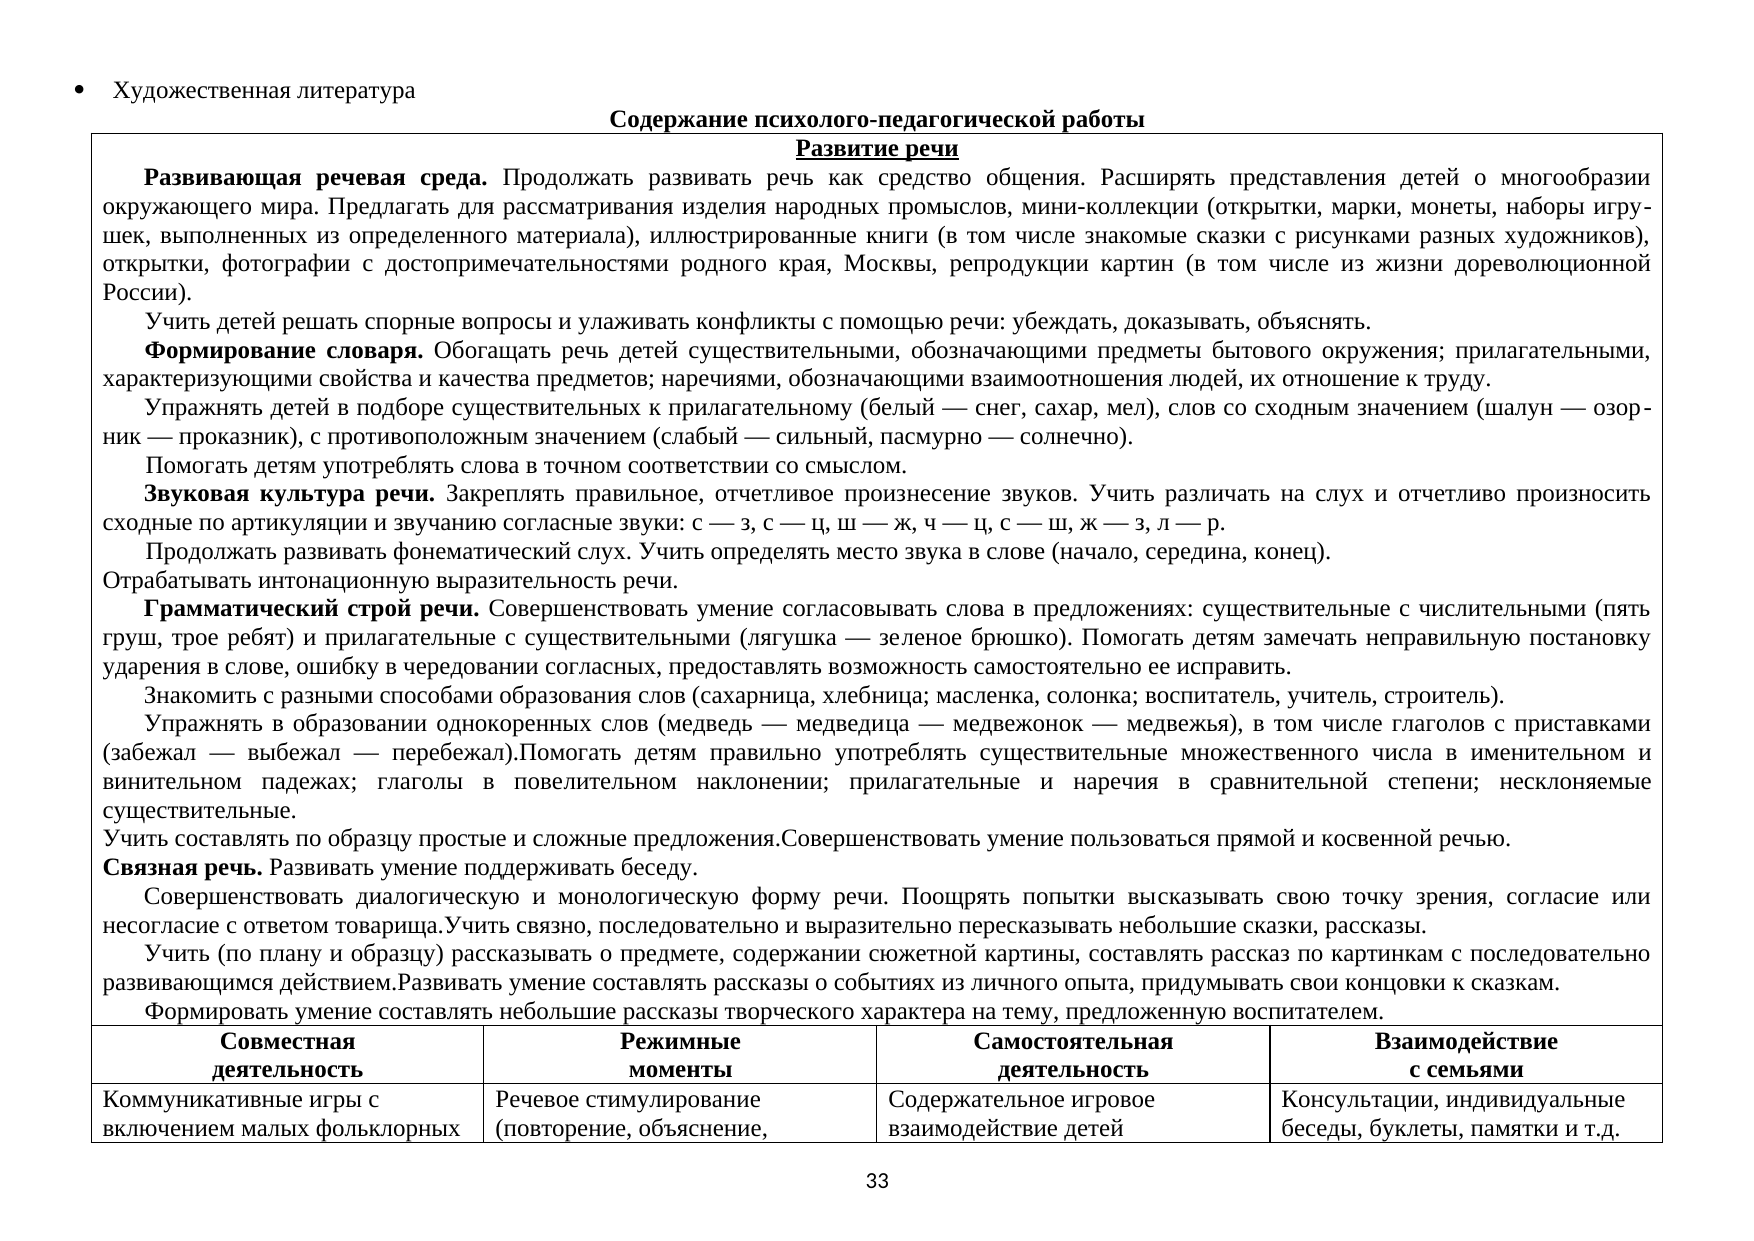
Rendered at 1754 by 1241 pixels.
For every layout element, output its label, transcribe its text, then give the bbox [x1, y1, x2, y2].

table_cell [92, 1084, 483, 1142]
table_cell Самостоятельная деятельность [877, 1026, 1269, 1083]
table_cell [484, 1084, 876, 1142]
table_cell Совместная деятельность [92, 1026, 483, 1083]
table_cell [1271, 1084, 1662, 1142]
list Художественная литература [75, 75, 1679, 104]
table_cell Режимные моменты [484, 1026, 876, 1083]
text Содержание психолого-педагогической работы [75, 104, 1679, 132]
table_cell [877, 1084, 1269, 1142]
table_header Развитие речи Развивающая речевая среда. Продолжать развивать речь как средство общения. Расширять представления детей о многообразии окружающего мира. Предлагать для рассматривания изделия народных промыслов, мини-коллекции (открытки, марки, монеты, наборы игрушек, выполненных из определенного материала), иллюстрированные книги (в том числе знакомые сказки с рисунками разных художников), открытки, фотографии с достопримечательностями родного края, Москвы, репродукции картин (в том числе из жизни дореволюционной России). Учить детей решать спорные вопросы и улаживать конфликты с помощью речи: убеждать, доказывать, объяснять. Формирование словаря. Обогащать речь детей существительными, обозначающими предметы бытового окружения; прилагательными, характеризующими свойства и качества предметов; наречиями, обозначающими взаимоотношения людей, их отношение к труду. Упражнять детей в подборе существительных к прилагательному (белый — снег, сахар, мел), слов со сходным значением (шалун — озорник — проказник), с противоположным значением (слабый — сильный, пасмурно — солнечно). Помогать детям употреблять слова в точном соответствии со смыслом. Звуковая культура речи. Закреплять правильное, отчетливое произнесение звуков. Учить различать на слух и отчетливо произносить сходные по артикуляции и звучанию согласные звуки: с — з, с — ц, ш — ж, ч — ц, с — ш, ж — з, л — р. Продолжать развивать фонематический слух. Учить определять место звука в слове (начало, середина, конец). Отрабатывать интонационную выразительность речи. Грамматический строй речи. Совершенствовать умение согласовывать слова в предложениях: существительные с числительными (пять груш, трое ребят) и прилагательные с существительными (лягушка — зеленое брюшко). Помогать детям замечать неправильную постановку ударения в слове, ошибку в чередовании согласных, предоставлять возможность самостоятельно ее исправить. Знакомить с разными способами образования слов (сахарница, хлебница; масленка, солонка; воспитатель, учитель, строитель). Упражнять в образовании однокоренных слов (медведь — медведица — медвежонок — медвежья), в том числе глаголов с приставками (забежал — выбежал — перебежал).Помогать детям правильно употреблять существительные множественного числа в именительном и винительном падежах; глаголы в повелительном наклонении; прилагательные и наречия в сравнительной степени; несклоняемые существительные. Учить составлять по образцу простые и сложные предложения.Совершенствовать умение пользоваться прямой и косвенной речью. Связная речь. Развивать умение поддерживать беседу. Совершенствовать диалогическую и монологическую форму речи. Поощрять попытки высказывать свою точку зрения, согласие или несогласие с ответом товарища.Учить связно, последовательно и выразительно пересказывать небольшие сказки, рассказы. Учить (по плану и образцу) рассказывать о предмете, содержании сюжетной картины, составлять рассказ по картинкам с последовательно развивающимся действием.Развивать умение составлять рассказы о событиях из личного опыта, придумывать свои концовки к сказкам. Формировать умение составлять небольшие рассказы творческого характера на тему, предложенную воспитателем. [92, 134, 1662, 1025]
table_cell Взаимодействие с семьями [1271, 1026, 1662, 1083]
